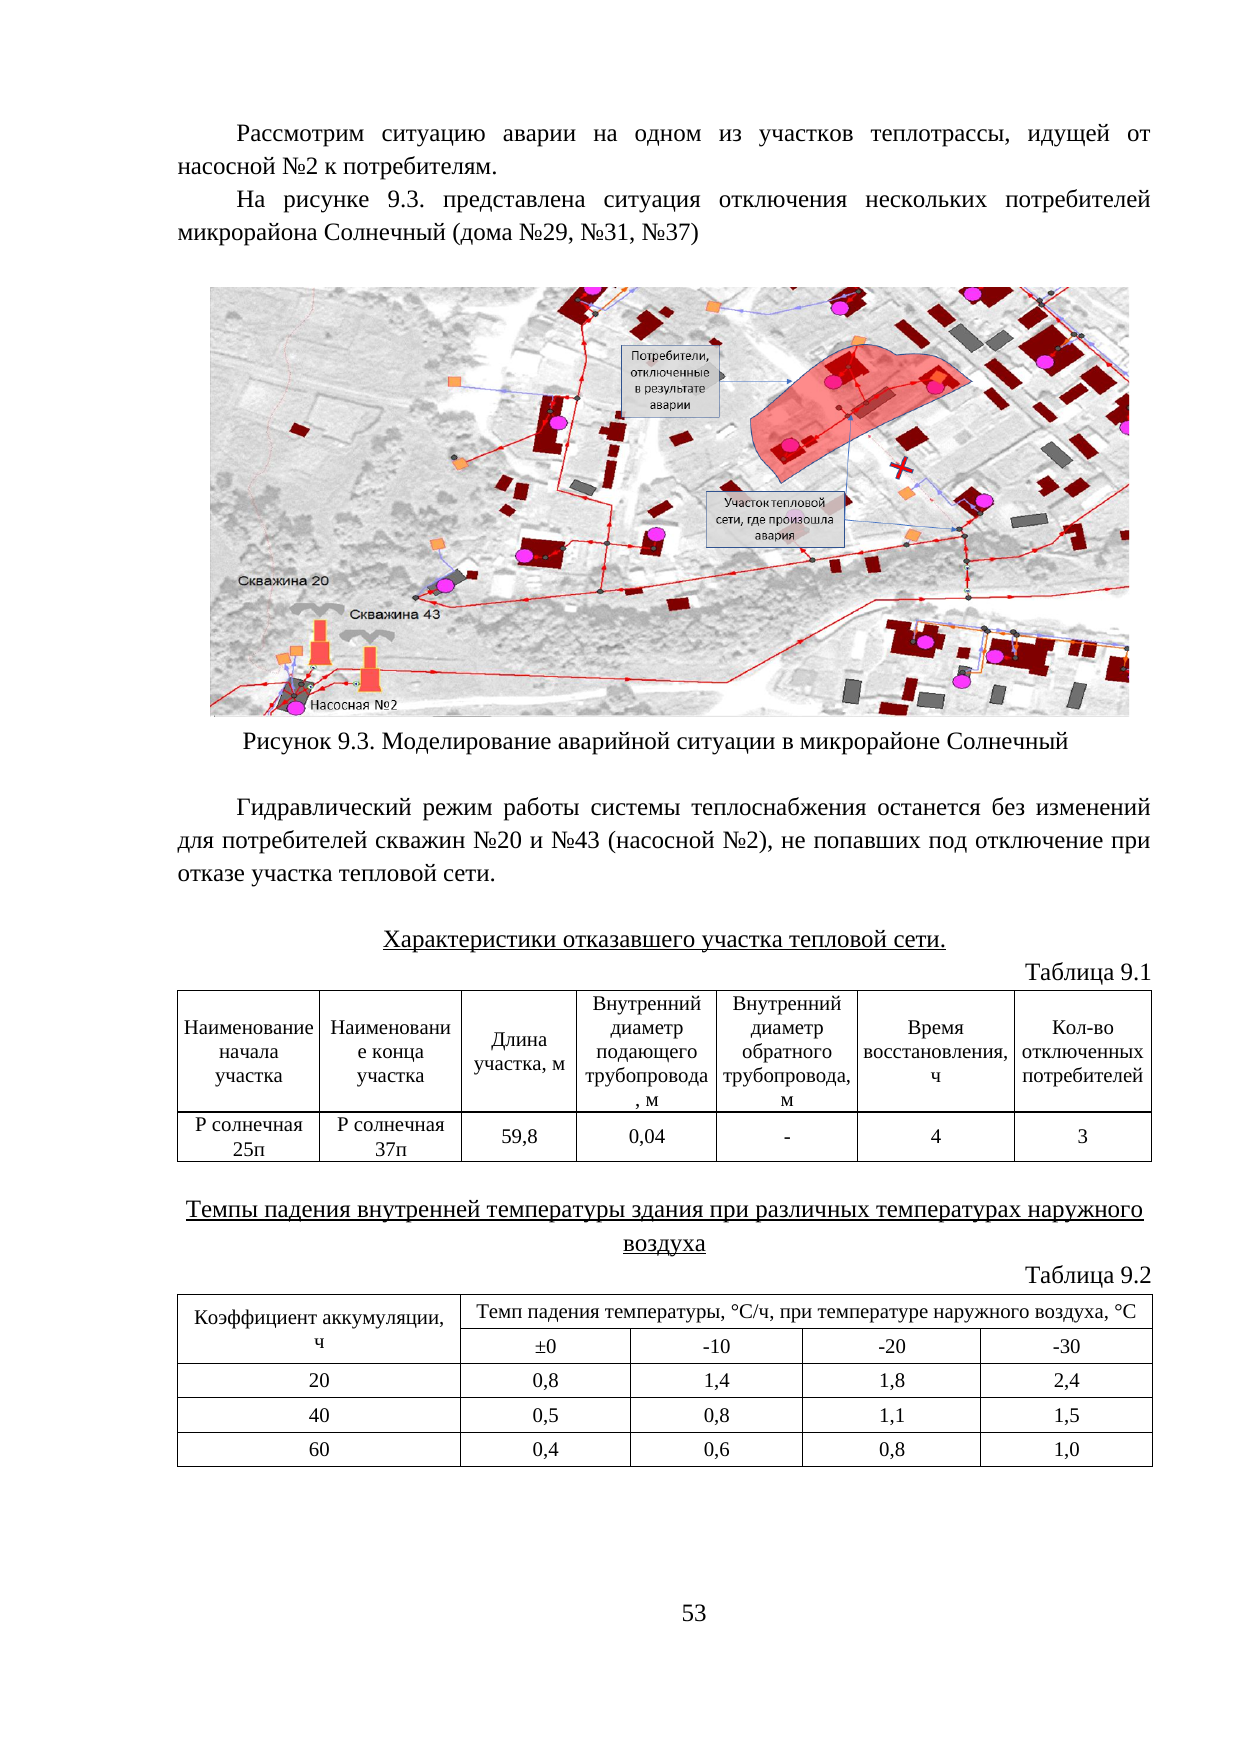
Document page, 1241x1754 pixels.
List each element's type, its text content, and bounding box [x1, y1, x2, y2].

table_cell 0,6 [631, 1433, 802, 1466]
table_cell 0,8 [461, 1364, 630, 1397]
table_cell 0,5 [461, 1398, 630, 1432]
text Таблица 9.2 [177, 1261, 1152, 1289]
table_cell 0,04 [577, 1113, 716, 1161]
table_cell 0,8 [631, 1398, 802, 1432]
table_header Внутренний диаметр обратного трубопровода, м [717, 991, 857, 1111]
picture [209, 282, 1130, 718]
text Характеристики отказавшего участка тепловой сети. [177, 924, 1152, 953]
table_header Внутренний диаметр подающего трубопровода, м [577, 991, 716, 1111]
table_header Время восстановления, ч [858, 991, 1014, 1111]
table_header Длина участка, м [462, 991, 576, 1111]
table_cell 0,4 [461, 1433, 630, 1466]
table_cell 0,8 [803, 1433, 980, 1466]
table_cell 1,1 [803, 1398, 980, 1432]
table_cell 20 [178, 1364, 460, 1397]
table_cell -30 [981, 1329, 1152, 1363]
table_cell 40 [178, 1398, 460, 1432]
text На рисунке 9.3. представлена ситуация отключения нескольких потребителей микрорайона Солнечный (дома №29, №31, №37) [177, 184, 1152, 246]
table_cell 2,4 [981, 1364, 1152, 1397]
table_cell Р солнечная 37п [320, 1113, 461, 1161]
table_cell 1,8 [803, 1364, 980, 1397]
table_cell -20 [803, 1329, 980, 1363]
table_header Наименование конца участка [320, 991, 461, 1111]
table_cell -10 [631, 1329, 802, 1363]
text Гидравлический режим работы системы теплоснабжения останется без изменений для потребителей скважин №20 и №43 (насосной №2), не попавших под отключение при отказе участка тепловой сети. [177, 792, 1152, 887]
table_cell ±0 [461, 1329, 630, 1363]
table_cell 60 [178, 1433, 460, 1466]
table_cell 59,8 [462, 1113, 576, 1161]
text Темпы падения внутренней температуры здания при различных температурах наружного воздуха [177, 1194, 1152, 1256]
text Таблица 9.1 [177, 957, 1152, 986]
table_header Наименование начала участка [178, 991, 319, 1111]
table_cell 1,0 [981, 1433, 1152, 1466]
table_cell - [717, 1113, 857, 1161]
table_header Кол-во отключенных потребителей [1015, 991, 1151, 1111]
table_header Коэффициент аккумуляции, ч [178, 1295, 460, 1363]
table_cell Р солнечная 25п [178, 1113, 319, 1161]
table_header Темп падения температуры, °С/ч, при температуре наружного воздуха, °С [461, 1295, 1152, 1328]
table_cell 4 [858, 1113, 1014, 1161]
table_cell 3 [1015, 1113, 1151, 1161]
table_cell 1,4 [631, 1364, 802, 1397]
table_cell 1,5 [981, 1398, 1152, 1432]
text Рассмотрим ситуацию аварии на одном из участков теплотрассы, идущей от насосной №2 к потребителям. [177, 118, 1152, 180]
